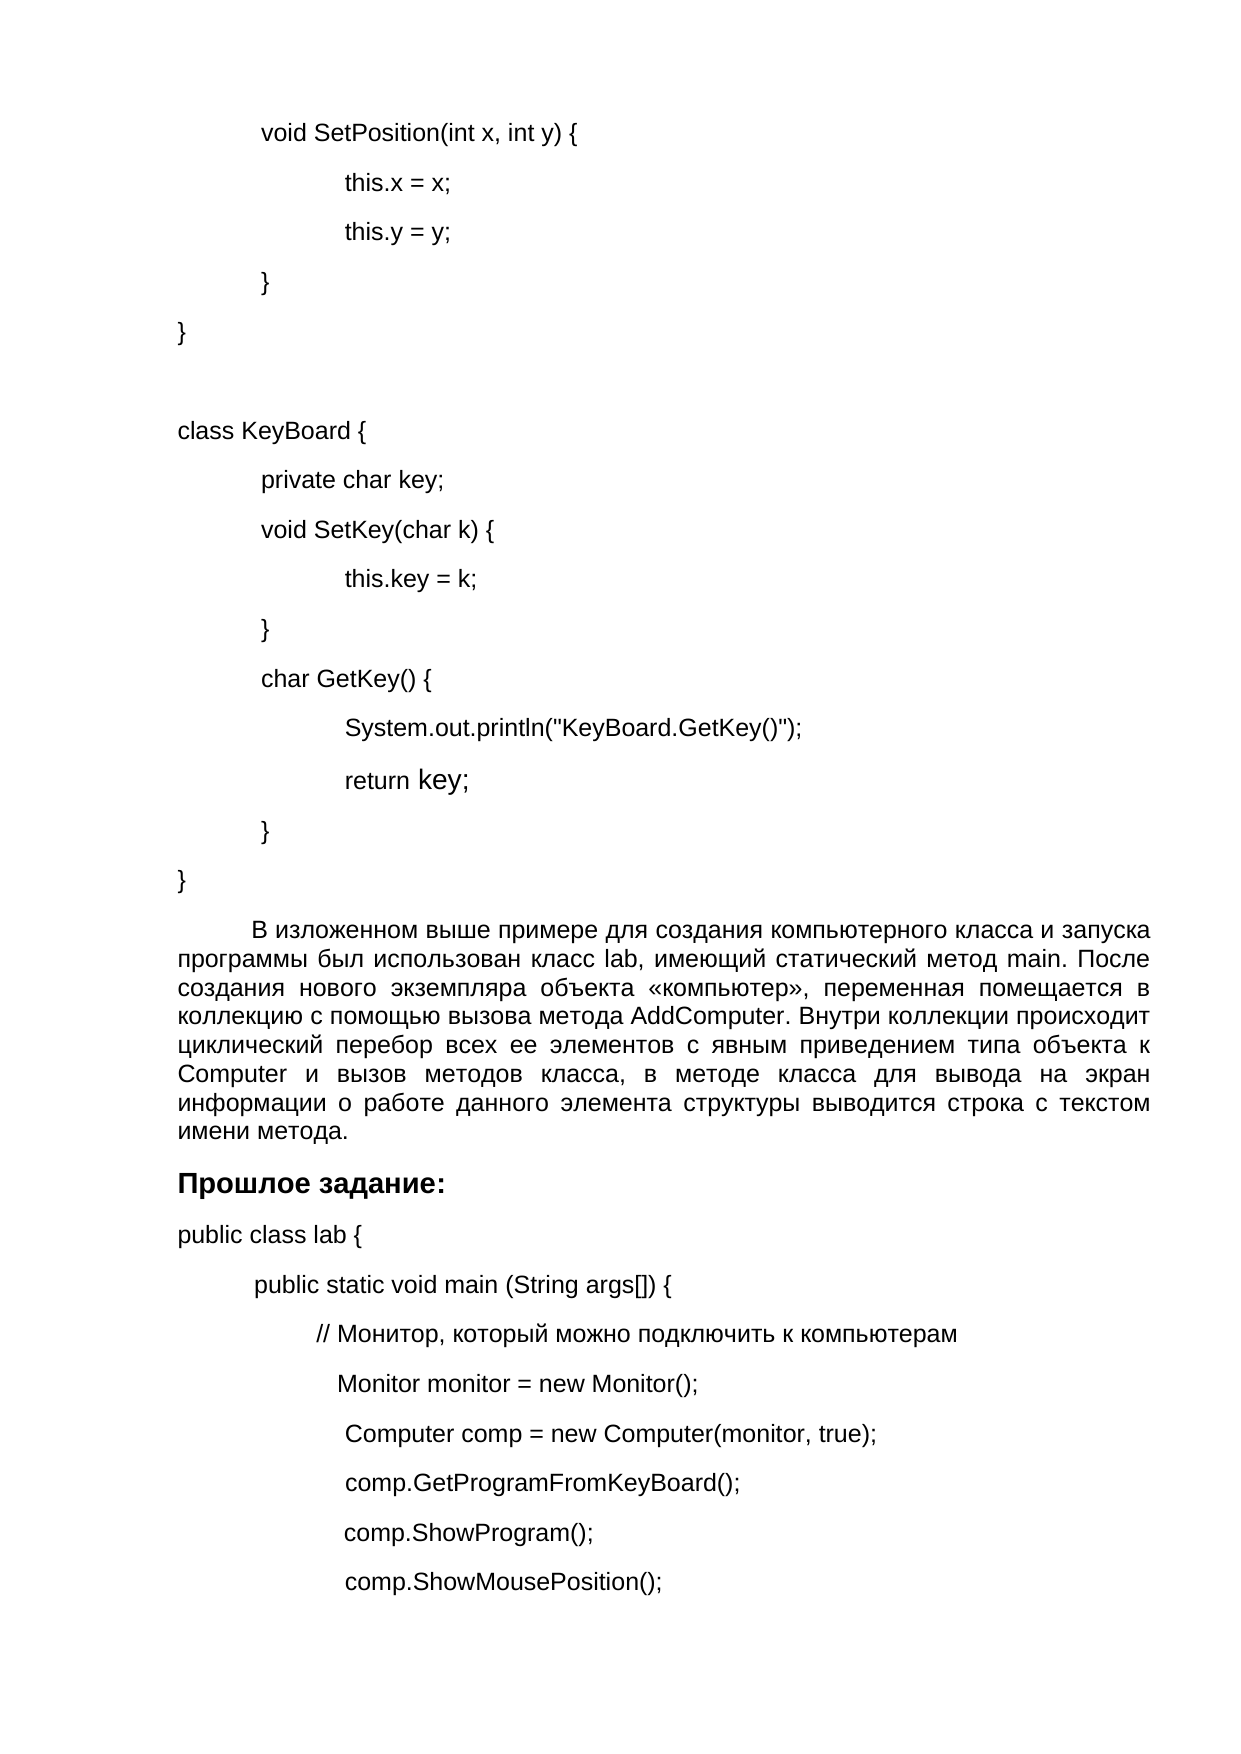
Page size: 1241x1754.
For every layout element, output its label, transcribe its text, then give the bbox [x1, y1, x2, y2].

text class KeyBoard { [177, 416, 1152, 444]
text Computer comp = new Computer(monitor, true); [177, 1419, 1152, 1447]
text char GetKey() { [177, 663, 1152, 692]
text comp.GetProgramFromKeyBoard(); [177, 1468, 1152, 1497]
text void SetKey(char k) { [177, 515, 1152, 543]
text comp.ShowMousePosition(); [177, 1567, 1152, 1596]
text void SetPosition(int x, int y) { [177, 118, 1152, 147]
text } [177, 267, 1152, 296]
text System.out.println("KeyBoard.GetKey()"); [177, 713, 1152, 742]
text return key; [177, 763, 1152, 795]
text public static void main (String args[]) { [177, 1270, 1152, 1299]
text В изложенном выше примере для создания компьютерного класса и запуска программы был использован класс lab, имеющий статический метод main. После создания нового экземпляра объекта «компьютер», переменная помещается в коллекцию с помощью вызова метода AddComputer. Внутри коллекции происходит циклический перебор всех ее элементов с явным приведением типа объекта к Computer и вызов методов класса, в методе класса для вывода на экран информации о работе данного элемента структуры выводится строка с текстом имени метода. [177, 915, 1152, 1145]
text public class lab { [177, 1220, 1152, 1249]
text } [177, 316, 1152, 345]
text // Монитор, который можно подключить к компьютерам [177, 1319, 1152, 1348]
text } [177, 816, 1152, 845]
text this.y = y; [177, 217, 1152, 246]
text } [177, 866, 1152, 894]
text this.key = k; [177, 564, 1152, 593]
text private char key; [177, 465, 1152, 494]
text this.x = x; [177, 168, 1152, 196]
text comp.ShowProgram(); [177, 1518, 1152, 1547]
text Monitor monitor = new Monitor(); [177, 1369, 1152, 1398]
text Прошлое задание: [177, 1166, 1152, 1199]
text } [177, 614, 1152, 643]
